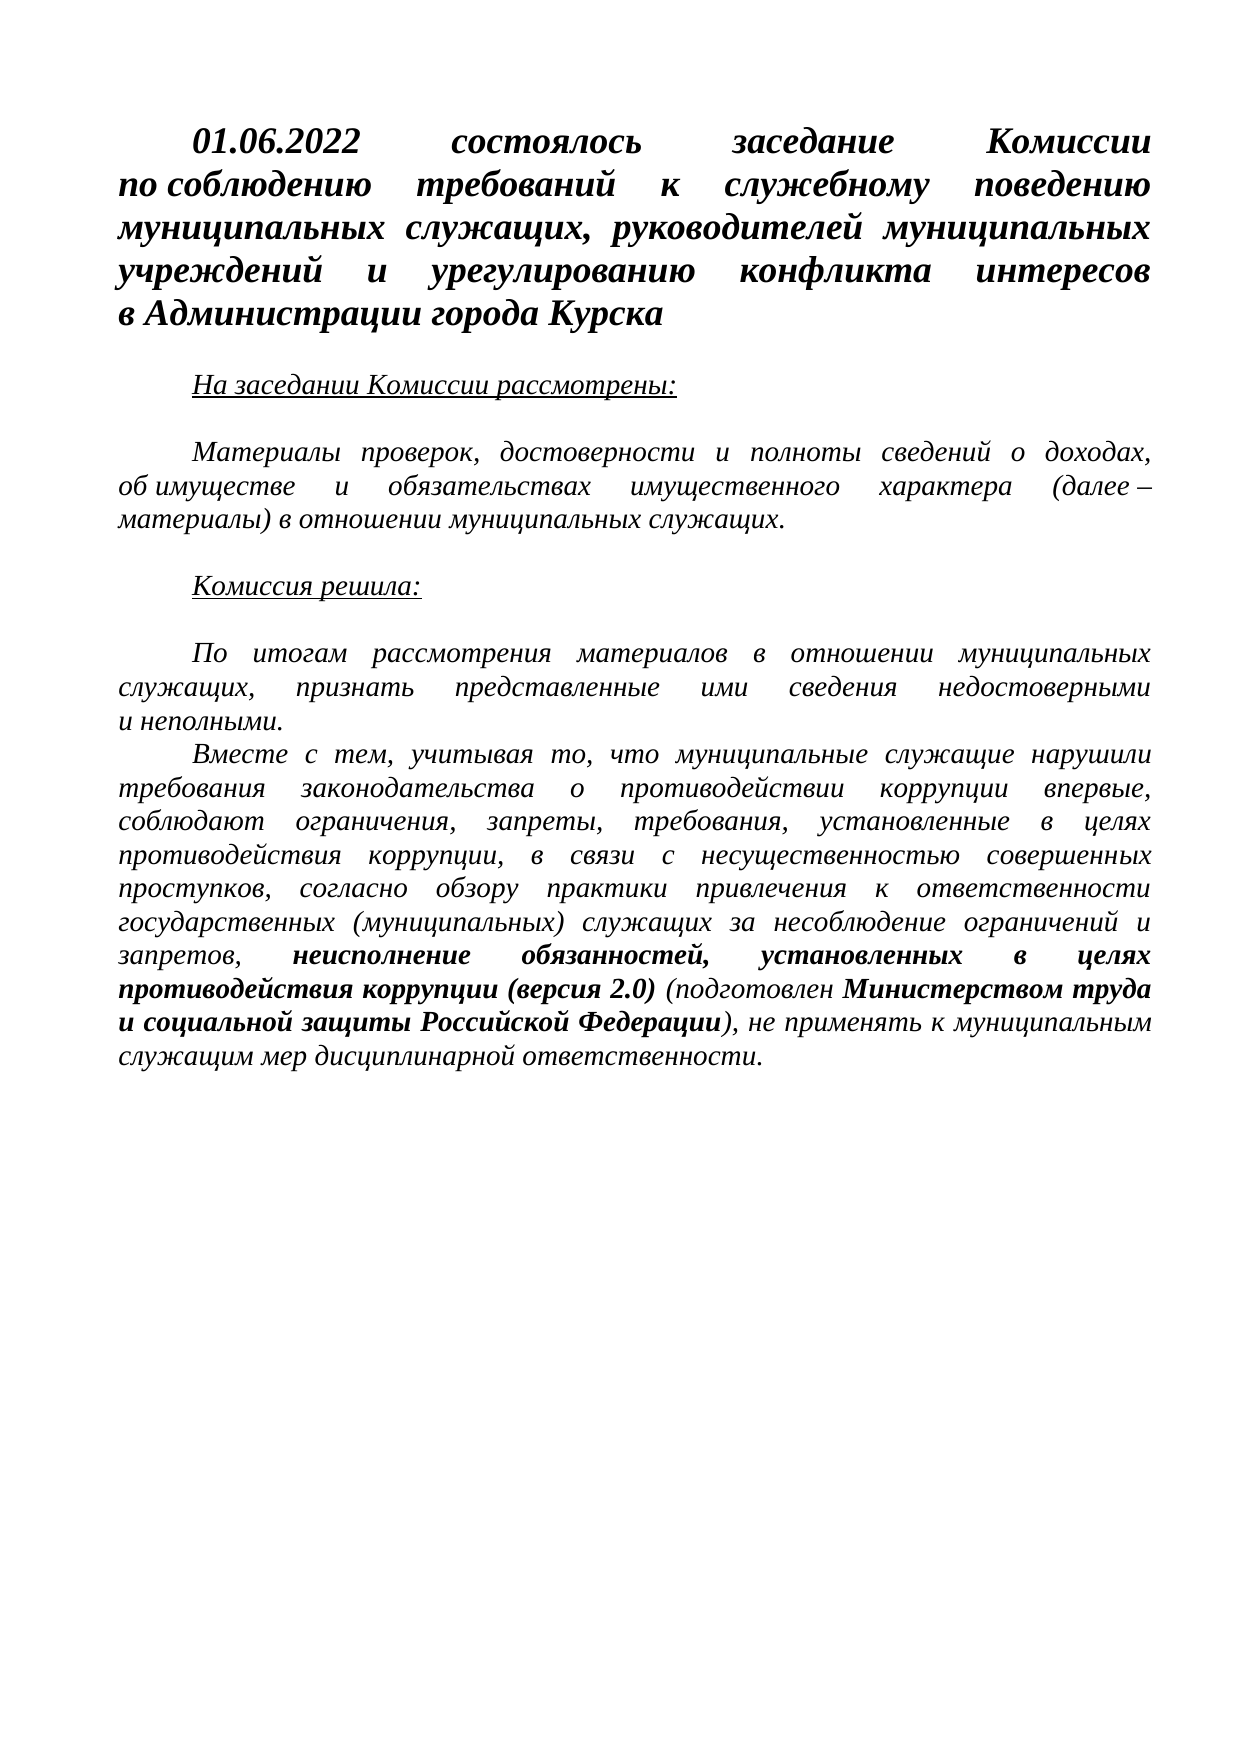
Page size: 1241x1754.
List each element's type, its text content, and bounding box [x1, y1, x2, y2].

text 01.06.2022 состоялось заседание Комиссии по соблюдению требований к служебному поведению муниципальных служащих, руководителей муниципальных учреждений и урегулированию конфликта интересов в Администрации города Курска [118, 118, 1152, 334]
text Вместе с тем, учитывая то, что муниципальные служащие нарушили требования законодательства о противодействии коррупции впервые, соблюдают ограничения, запреты, требования, установленные в целях противодействия коррупции, в связи с несущественностью совершенных проступков, согласно обзору практики привлечения к ответственности государственных (муниципальных) служащих за несоблюдение ограничений и запретов, неисполнение обязанностей, установленных в целях противодействия коррупции (версия 2.0) (подготовлен Министерством труда и социальной защиты Российской Федерации), не применять к муниципальным служащим мер дисциплинарной ответственности. [118, 736, 1152, 1072]
text На заседании Комиссии рассмотрены: [118, 367, 1152, 401]
text Комиссия решила: [118, 568, 1152, 602]
text По итогам рассмотрения материалов в отношении муниципальных служащих, признать представленные ими сведения недостоверными и неполными. [118, 636, 1152, 736]
text Материалы проверок, достоверности и полноты сведений о доходах, об имуществе и обязательствах имущественного характера (далее – материалы) в отношении муниципальных служащих. [118, 434, 1152, 535]
